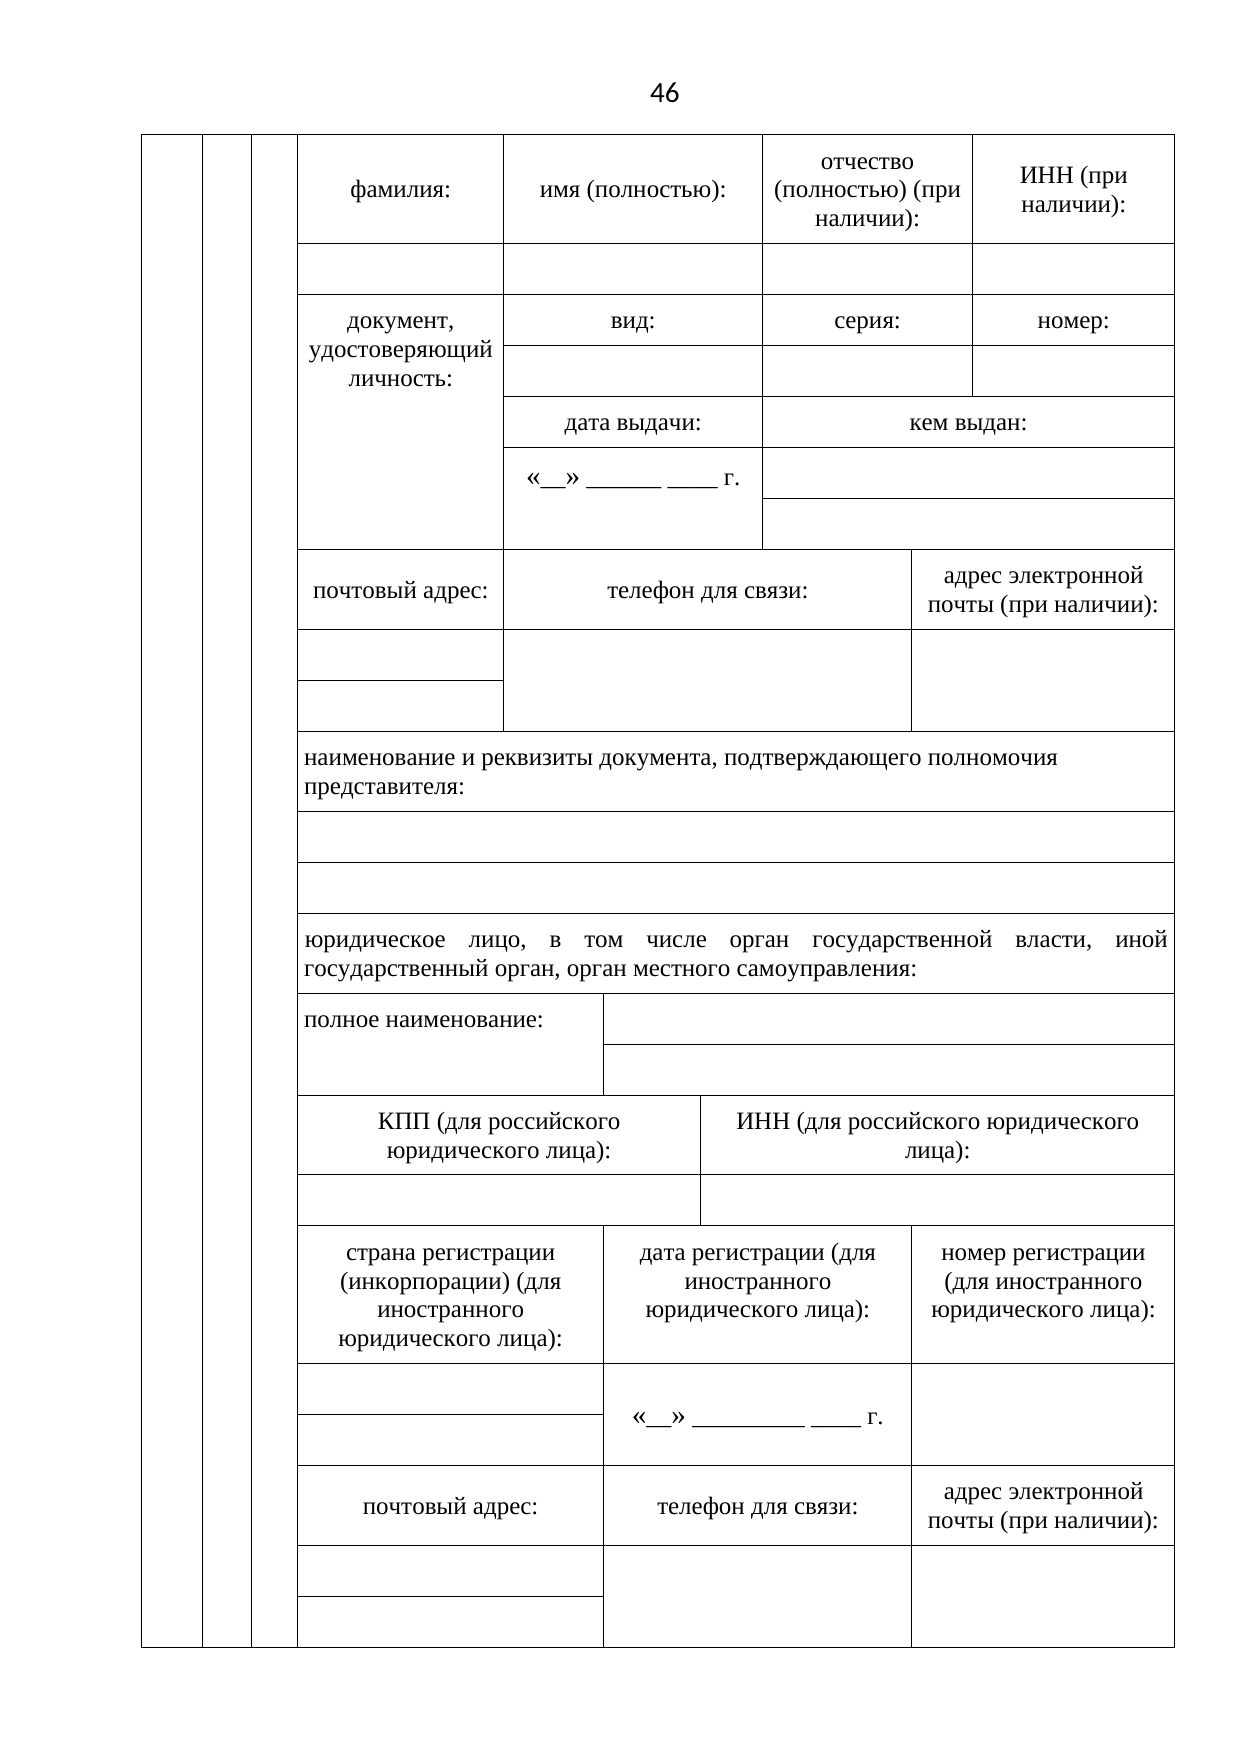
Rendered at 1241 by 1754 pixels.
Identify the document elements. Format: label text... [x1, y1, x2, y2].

table_cell дата выдачи: [504, 397, 762, 447]
table_cell [763, 499, 1174, 549]
table_cell [973, 346, 1174, 396]
table_cell [701, 1175, 1174, 1225]
table_cell телефон для связи: [604, 1466, 911, 1544]
table_cell [298, 863, 1174, 913]
table_cell [763, 448, 1174, 498]
table_cell [203, 135, 251, 1647]
table_cell серия: [763, 295, 972, 345]
table_cell [912, 1364, 1174, 1465]
table_cell номер: [973, 295, 1174, 345]
table_cell [763, 244, 972, 294]
table_cell отчество (полностью) (при наличии): [763, 135, 972, 243]
table_cell вид: [504, 295, 762, 345]
table_cell [604, 994, 1174, 1043]
table_cell дата регистрации (для иностранного юридического лица): [604, 1226, 911, 1363]
table_cell [504, 630, 911, 731]
table_cell [298, 630, 503, 680]
table_cell полное наименование: [298, 994, 603, 1094]
table_cell [604, 1546, 911, 1647]
table_cell [504, 244, 762, 294]
table_cell почтовый адрес: [298, 550, 503, 629]
table_cell [298, 244, 503, 294]
table_cell ИНН (для российского юридического лица): [701, 1096, 1174, 1174]
table_cell [298, 1597, 603, 1647]
table_cell [604, 1045, 1174, 1094]
table_cell [763, 346, 972, 396]
table_cell адрес электронной почты (при наличии): [912, 550, 1174, 629]
table_cell [298, 1546, 603, 1596]
table_cell кем выдан: [763, 397, 1174, 447]
table_cell [252, 135, 297, 1647]
table_cell адрес электронной почты (при наличии): [912, 1466, 1174, 1544]
table_cell [298, 1364, 603, 1414]
table_cell страна регистрации (инкорпорации) (для иностранного юридического лица): [298, 1226, 603, 1363]
table_cell ИНН (при наличии): [973, 135, 1174, 243]
table_cell фамилия: [298, 135, 503, 243]
table_cell [298, 1415, 603, 1465]
table_cell [298, 681, 503, 731]
table_cell [504, 346, 762, 396]
table_cell [298, 812, 1174, 862]
table_cell почтовый адрес: [298, 1466, 603, 1544]
table_cell телефон для связи: [504, 550, 911, 629]
table_cell [973, 244, 1174, 294]
table_cell [912, 1546, 1174, 1647]
table_cell [912, 630, 1174, 731]
table_cell номер регистрации (для иностранного юридического лица): [912, 1226, 1174, 1363]
table_cell [298, 1175, 700, 1225]
table_cell КПП (для российского юридического лица): [298, 1096, 700, 1174]
table_cell имя (полностью): [504, 135, 762, 243]
table_cell «__» ______ ____ г. [504, 448, 762, 549]
table_cell документ, удостоверяющий личность: [298, 295, 503, 549]
table_cell «__» _________ ____ г. [604, 1364, 911, 1465]
table_cell наименование и реквизиты документа, подтверждающего полномочия представителя: [298, 732, 1174, 811]
table_cell юридическое лицо, в том числе орган государственной власти, иной государственный орган, орган местного самоуправления: [298, 914, 1174, 992]
